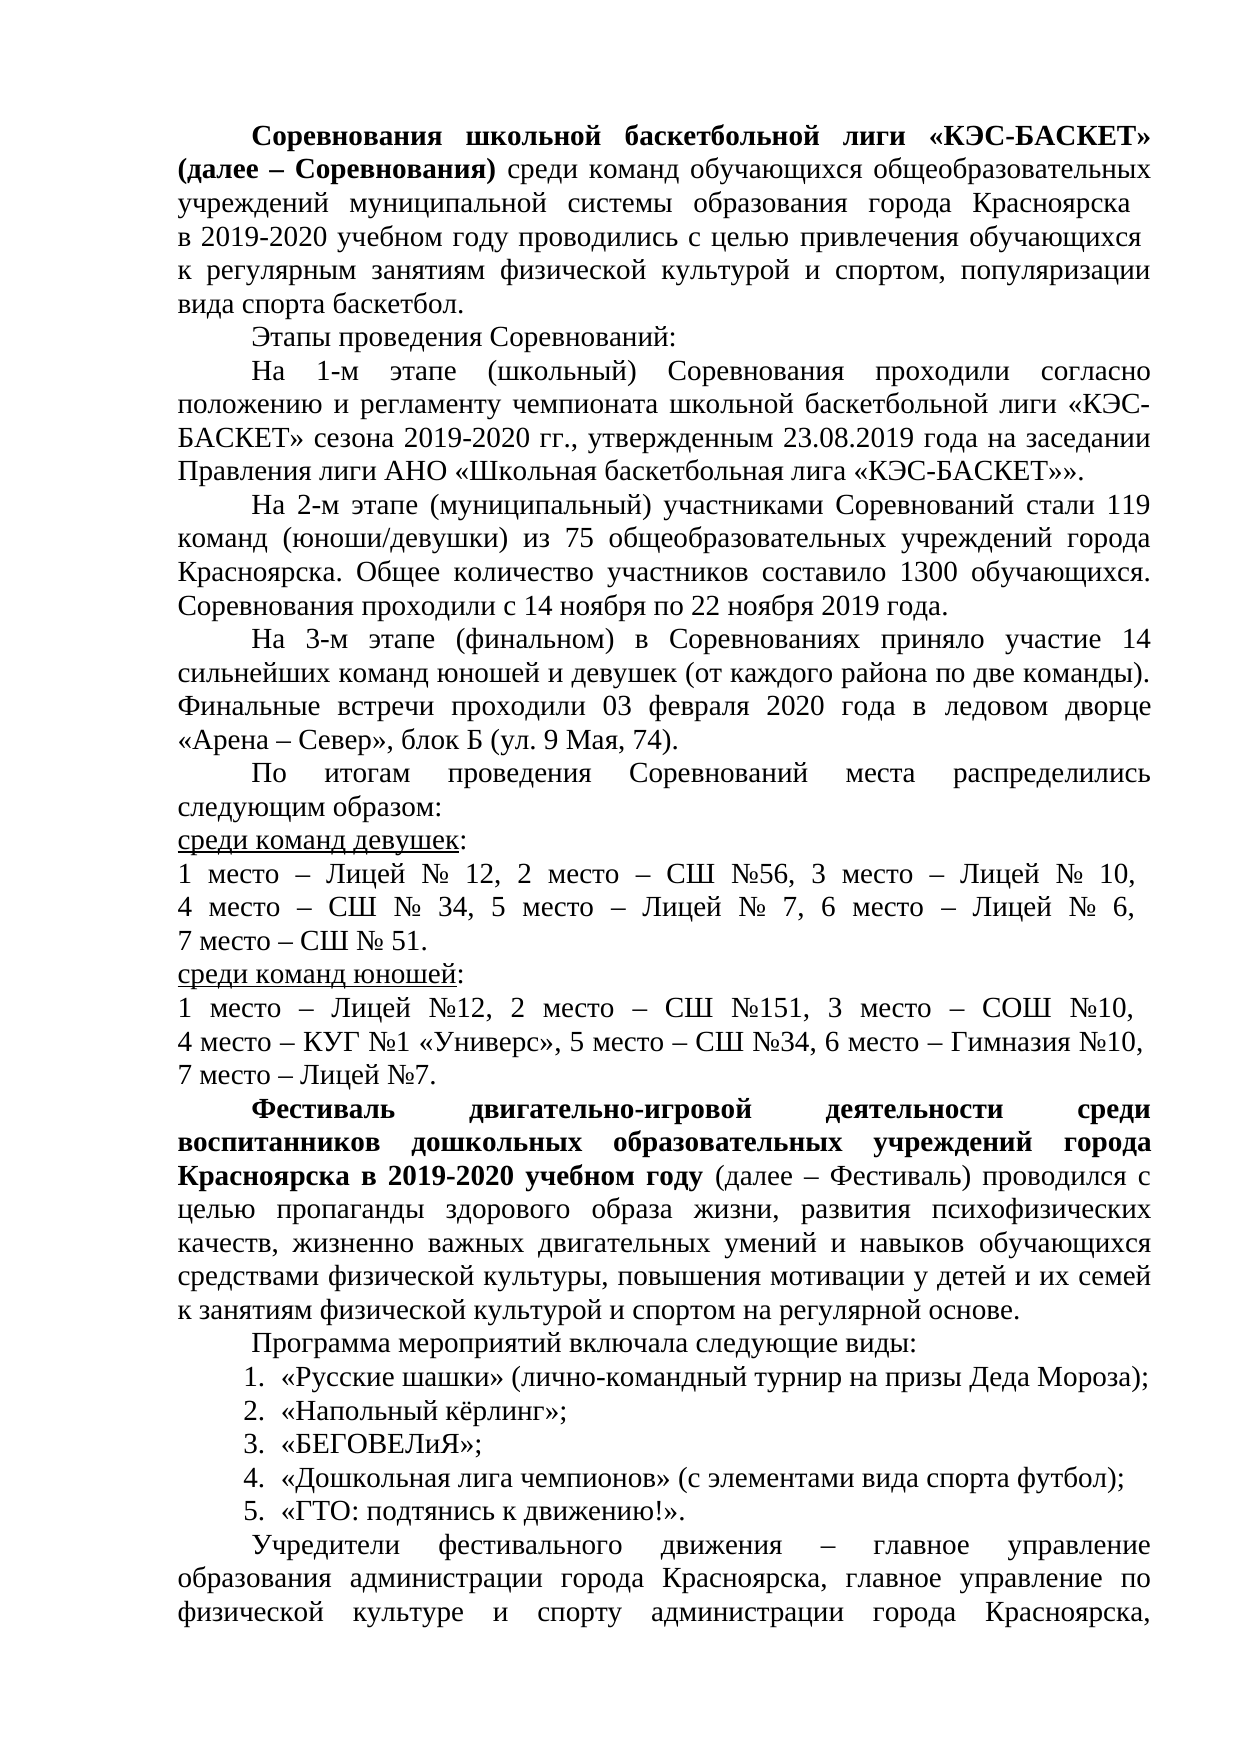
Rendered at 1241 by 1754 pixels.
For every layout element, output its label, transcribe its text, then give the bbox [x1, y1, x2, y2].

text Программа мероприятий включала следующие виды: [177, 1326, 1152, 1359]
text Соревнования школьной баскетбольной лиги «КЭС-БАСКЕТ» (далее – Соревнования) среди команд обучающихся общеобразовательных учреждений муниципальной системы образования города Красноярска в 2019-2020 учебном году проводились с целью привлечения обучающихся к регулярным занятиям физической культурой и спортом, популяризации вида спорта баскетбол. [177, 118, 1152, 319]
text 1 место – Лицей № 12, 2 место – СШ №56, 3 место – Лицей № 10, 4 место – СШ № 34, 5 место – Лицей № 7, 6 место – Лицей № 6, 7 место – СШ № 51. [177, 856, 1152, 957]
text среди команд девушек: [177, 822, 1152, 856]
list «Дошкольная лига чемпионов» (с элементами вида спорта футбол); [243, 1460, 1152, 1493]
text 1 место – Лицей №12, 2 место – СШ №151, 3 место – СОШ №10, 4 место – КУГ №1 «Универс», 5 место – СШ №34, 6 место – Гимназия №10, 7 место – Лицей №7. [177, 990, 1152, 1091]
text Фестиваль двигательно-игровой деятельности среди воспитанников дошкольных образовательных учреждений города Красноярска в 2019-2020 учебном году (далее – Фестиваль) проводился с целью пропаганды здорового образа жизни, развития психофизических качеств, жизненно важных двигательных умений и навыков обучающихся средствами физической культуры, повышения мотивации у детей и их семей к занятиям физической культурой и спортом на регулярной основе. [177, 1091, 1152, 1326]
text По итогам проведения Соревнований места распределились следующим образом: [177, 755, 1152, 822]
text На 1-м этапе (школьный) Соревнования проходили согласно положению и регламенту чемпионата школьной баскетбольной лиги «КЭС-БАСКЕТ» сезона 2019-2020 гг., утвержденным 23.08.2019 года на заседании Правления лиги АНО «Школьная баскетбольная лига «КЭС-БАСКЕТ»». [177, 353, 1152, 487]
list «Напольный кёрлинг»; [243, 1393, 1152, 1426]
text На 3-м этапе (финальном) в Соревнованиях приняло участие 14 сильнейших команд юношей и девушек (от каждого района по две команды). Финальные встречи проходили 03 февраля 2020 года в ледовом дворце «Арена – Север», блок Б (ул. 9 Мая, 74). [177, 621, 1152, 755]
text среди команд юношей: [177, 957, 1152, 990]
list «Русские шашки» (лично-командный турнир на призы Деда Мороза); [243, 1359, 1152, 1393]
list «БЕГОВЕЛиЯ»; [243, 1426, 1152, 1460]
text На 2-м этапе (муниципальный) участниками Соревнований стали 119 команд (юноши/девушки) из 75 общеобразовательных учреждений города Красноярска. Общее количество участников составило 1300 обучающихся. Соревнования проходили с 14 ноября по 22 ноября 2019 года. [177, 487, 1152, 621]
list «ГТО: подтянись к движению!». [243, 1493, 1152, 1527]
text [177, 1527, 1152, 1627]
text Этапы проведения Соревнований: [177, 319, 1152, 353]
